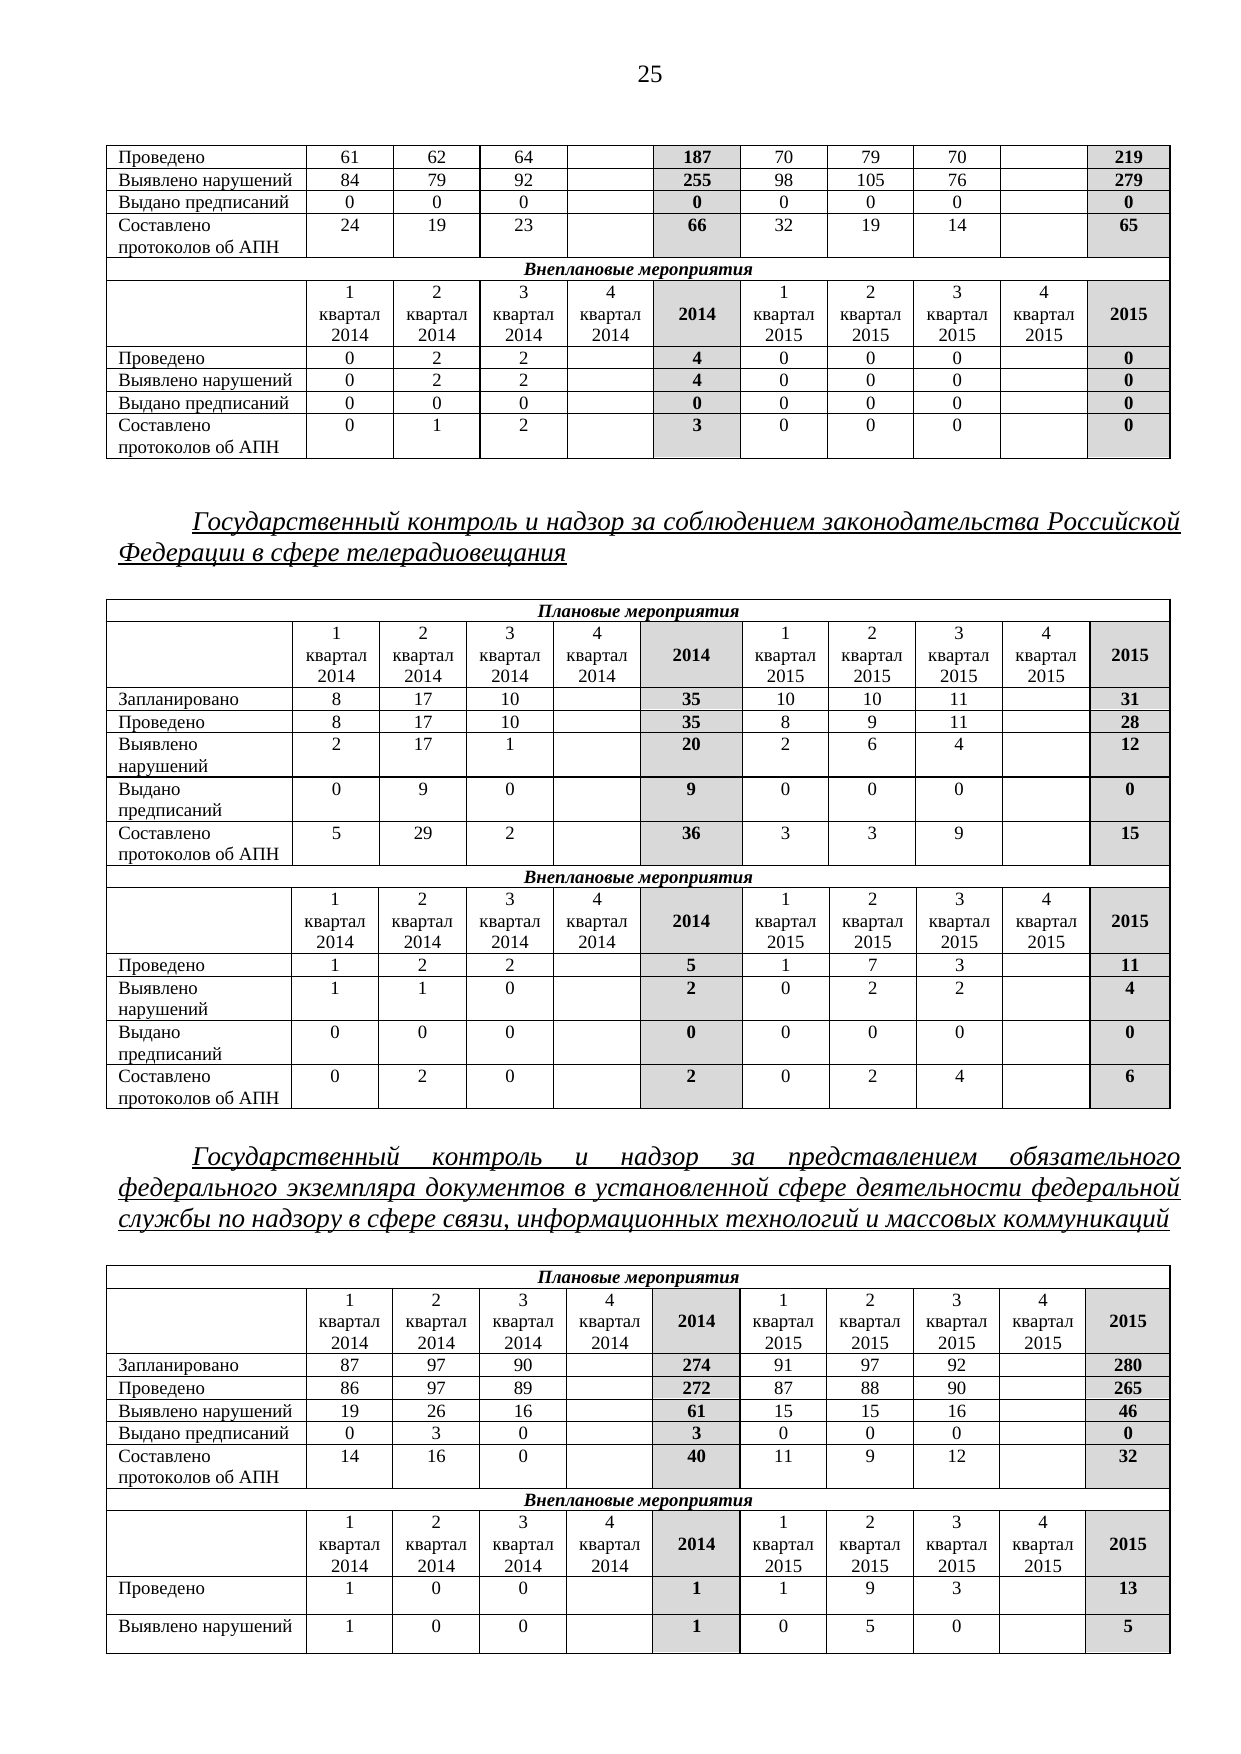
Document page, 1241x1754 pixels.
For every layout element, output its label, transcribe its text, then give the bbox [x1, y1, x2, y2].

table_cell [1001, 191, 1087, 213]
table_cell 0 [307, 191, 393, 213]
table_cell 31 [1091, 688, 1169, 709]
table_cell 1 [394, 414, 479, 457]
table_cell 2 квартал 2014 [393, 1289, 479, 1353]
table_cell 3 квартал 2014 [481, 281, 567, 346]
table_cell 272 [653, 1377, 739, 1398]
table_cell 97 [393, 1354, 479, 1376]
table_cell [1003, 977, 1089, 1020]
table_cell 4 квартал 2015 [1000, 1511, 1085, 1576]
table_cell 0 [1088, 191, 1169, 213]
table_cell 28 [1091, 711, 1169, 732]
table_cell [567, 1400, 652, 1421]
table_cell 0 [307, 347, 393, 368]
table_cell 3 квартал 2014 [467, 622, 553, 687]
table_cell 3 [743, 822, 828, 865]
table_cell 4 [654, 347, 740, 368]
table_cell 61 [653, 1400, 739, 1421]
table_cell [568, 191, 653, 213]
table_cell 0 [914, 414, 1000, 457]
table_cell [554, 733, 640, 776]
table_cell 9 [827, 1577, 913, 1614]
table_cell [1003, 1065, 1089, 1108]
table_cell 1 квартал 2014 [307, 1511, 392, 1576]
table_cell 0 [741, 369, 827, 391]
table_cell 3 квартал 2014 [467, 888, 553, 953]
table_cell [567, 1615, 652, 1652]
table_cell 65 [1088, 214, 1169, 257]
table_cell 79 [828, 146, 913, 168]
table_cell 4 квартал 2014 [567, 1511, 652, 1576]
table_cell 2 [481, 347, 567, 368]
table_cell 0 [1086, 1422, 1169, 1444]
table_cell [568, 414, 653, 457]
table_cell 8 [743, 711, 828, 732]
table_cell [567, 1445, 652, 1488]
table_cell 2 квартал 2014 [379, 888, 466, 953]
table_cell 32 [741, 214, 827, 257]
table_cell 0 [654, 392, 740, 413]
table_cell Выдано предписаний [107, 1021, 291, 1064]
table_cell 17 [380, 711, 466, 732]
table_cell Внеплановые мероприятия [107, 258, 1169, 280]
table_cell Выявлено нарушений [107, 1400, 306, 1421]
table_cell 15 [827, 1400, 913, 1421]
table_cell 0 [393, 1615, 479, 1652]
table_cell [1003, 733, 1089, 776]
table_cell 2015 [1091, 888, 1169, 953]
table_cell 0 [741, 1422, 826, 1444]
table_cell 19 [394, 214, 479, 257]
table_cell 3 [654, 414, 740, 457]
table_cell [554, 977, 640, 1020]
table_cell 1 квартал 2014 [292, 888, 378, 953]
table_header Плановые мероприятия [107, 1266, 1169, 1287]
table_cell [567, 1422, 652, 1444]
table_cell 8 [293, 688, 379, 709]
table_cell 0 [307, 392, 393, 413]
table_cell 1 [467, 733, 553, 776]
table_cell [554, 954, 640, 976]
table_cell 2015 [1088, 281, 1169, 346]
table_cell Составлено протоколов об АПН [107, 214, 306, 257]
table_cell 2 квартал 2015 [830, 888, 916, 953]
table_cell 35 [641, 711, 742, 732]
table_cell 7 [830, 954, 916, 976]
table_cell [1001, 347, 1087, 368]
table_cell 0 [827, 1422, 913, 1444]
table_cell 3 [917, 954, 1002, 976]
table_cell Составлено протоколов об АПН [107, 822, 292, 865]
table_cell 5 [1086, 1615, 1169, 1652]
table_cell 2015 [1091, 622, 1169, 687]
table_cell [1000, 1615, 1085, 1652]
table_cell [554, 711, 640, 732]
table_cell 10 [829, 688, 915, 709]
table_cell 2014 [641, 888, 742, 953]
table_cell [567, 1377, 652, 1398]
table_cell 2 квартал 2015 [829, 622, 915, 687]
table_cell 0 [829, 778, 915, 821]
table_cell 2 квартал 2014 [380, 622, 466, 687]
table_cell 0 [480, 1422, 566, 1444]
table_cell [107, 888, 291, 953]
table_cell 87 [307, 1354, 392, 1376]
table_cell 10 [743, 688, 828, 709]
table_cell 4 [917, 1065, 1002, 1108]
table_cell [1003, 778, 1089, 821]
table_cell [1003, 711, 1089, 732]
table_cell 46 [1086, 1400, 1169, 1421]
table_cell 2 [467, 954, 553, 976]
table_cell 4 квартал 2014 [554, 888, 640, 953]
table_cell 9 [380, 778, 466, 821]
table_cell 1 [741, 1577, 826, 1614]
table_cell 1 [307, 1615, 392, 1652]
table_cell 1 [292, 954, 378, 976]
table_cell 98 [741, 169, 827, 190]
table_cell 86 [307, 1377, 392, 1398]
table_cell 97 [827, 1354, 913, 1376]
table_cell 0 [914, 347, 1000, 368]
table_cell 9 [829, 711, 915, 732]
table_cell [554, 1065, 640, 1108]
table_cell 3 квартал 2015 [914, 1511, 999, 1576]
table_cell 11 [741, 1445, 826, 1488]
table_cell Выдано предписаний [107, 778, 292, 821]
table_cell Составлено протоколов об АПН [107, 414, 306, 457]
table_cell 4 квартал 2014 [568, 281, 653, 346]
table_cell 0 [914, 1422, 999, 1444]
table_cell [1001, 169, 1087, 190]
table_cell Выдано предписаний [107, 191, 306, 213]
table_cell 90 [480, 1354, 566, 1376]
table_cell [1000, 1445, 1085, 1488]
table_cell Выявлено нарушений [107, 733, 292, 776]
table_cell 0 [828, 369, 913, 391]
table_cell 26 [393, 1400, 479, 1421]
table_cell [554, 1021, 640, 1064]
table_cell 2 [743, 733, 828, 776]
table_cell [107, 281, 306, 346]
table_cell 11 [1091, 954, 1169, 976]
table_cell 16 [914, 1400, 999, 1421]
table_cell 0 [741, 392, 827, 413]
table_cell 0 [1091, 1021, 1169, 1064]
table_cell 87 [741, 1377, 826, 1398]
table_cell 19 [828, 214, 913, 257]
table_cell 11 [916, 711, 1002, 732]
table_cell 14 [307, 1445, 392, 1488]
table_cell 0 [292, 1065, 378, 1108]
table_cell 70 [741, 146, 827, 168]
table_cell 2014 [654, 281, 740, 346]
table_cell 1 [653, 1615, 739, 1652]
table_cell 0 [654, 191, 740, 213]
table_cell 2 [641, 977, 742, 1020]
table_cell [567, 1577, 652, 1614]
table_cell 4 [916, 733, 1002, 776]
table_cell [107, 1511, 306, 1576]
table_cell 9 [916, 822, 1002, 865]
table_cell 14 [914, 214, 1000, 257]
table_cell [1003, 822, 1089, 865]
table_cell 3 [653, 1422, 739, 1444]
table_cell [1000, 1354, 1085, 1376]
table_cell 0 [480, 1615, 566, 1652]
table_cell 2 квартал 2014 [393, 1511, 479, 1576]
table_cell [1000, 1422, 1085, 1444]
table_cell 88 [827, 1377, 913, 1398]
table_cell 10 [467, 711, 553, 732]
table_cell 1 квартал 2014 [307, 1289, 392, 1353]
table_cell Выявлено нарушений [107, 1615, 306, 1652]
table_cell 3 [393, 1422, 479, 1444]
table_cell 6 [1091, 1065, 1169, 1108]
table_cell 0 [828, 414, 913, 457]
text Государственный контроль и надзор за представлением обязательного федерального экземпляра документов в установленной сфере деятельности федеральной службы по надзору в сфере связи, информационных технологий и массовых коммуникаций [118, 1200, 1181, 1234]
table_cell 1 квартал 2015 [743, 888, 829, 953]
table_cell 2014 [653, 1511, 739, 1576]
table_cell 12 [1091, 733, 1169, 776]
table_cell 2 квартал 2015 [828, 281, 913, 346]
table_cell 0 [481, 191, 567, 213]
table_cell 0 [914, 1615, 999, 1652]
table_cell 3 квартал 2014 [480, 1511, 566, 1576]
table_cell 17 [380, 733, 466, 776]
table_header Плановые мероприятия [107, 600, 1169, 621]
table_cell Запланировано [107, 688, 292, 709]
table_cell 0 [393, 1577, 479, 1614]
table_cell 187 [654, 146, 740, 168]
table_cell [1003, 1021, 1089, 1064]
table_cell 0 [743, 1021, 829, 1064]
table_cell 0 [743, 977, 829, 1020]
table_cell 2 [917, 977, 1002, 1020]
table_cell 2 квартал 2015 [827, 1511, 913, 1576]
table_cell 0 [467, 778, 553, 821]
table_cell 255 [654, 169, 740, 190]
table_cell 0 [307, 414, 393, 457]
table_cell Проведено [107, 347, 306, 368]
table_cell 0 [741, 191, 827, 213]
table_cell [1001, 414, 1087, 457]
table_cell 0 [828, 347, 913, 368]
table_cell 0 [830, 1021, 916, 1064]
table_cell 4 квартал 2014 [567, 1289, 652, 1353]
table_cell 0 [467, 1065, 553, 1108]
table_cell 2 [394, 369, 479, 391]
table_cell 5 [827, 1615, 913, 1652]
table_cell 0 [394, 392, 479, 413]
table_cell 2 [293, 733, 379, 776]
table_cell [1001, 369, 1087, 391]
table_cell 2014 [641, 622, 742, 687]
table_cell 0 [1088, 414, 1169, 457]
table_cell 61 [307, 146, 393, 168]
table_cell 92 [914, 1354, 999, 1376]
table_cell 2 [379, 1065, 466, 1108]
table_cell [568, 392, 653, 413]
table_cell 1 квартал 2015 [743, 622, 828, 687]
table_cell 4 [654, 369, 740, 391]
table_cell Выявлено нарушений [107, 369, 306, 391]
table_cell 89 [480, 1377, 566, 1398]
table_cell 0 [293, 778, 379, 821]
table_cell 32 [1086, 1445, 1169, 1488]
table_cell [567, 1354, 652, 1376]
table_cell 8 [293, 711, 379, 732]
table_cell 0 [467, 1021, 553, 1064]
table_cell [107, 1289, 306, 1353]
table_cell 3 квартал 2015 [916, 622, 1002, 687]
table_cell [1000, 1377, 1085, 1398]
table_cell 0 [1088, 369, 1169, 391]
table_cell 35 [641, 688, 742, 709]
table_cell 97 [393, 1377, 479, 1398]
table_cell 0 [741, 347, 827, 368]
table_cell [554, 778, 640, 821]
table_cell 265 [1086, 1377, 1169, 1398]
table_cell 5 [641, 954, 742, 976]
table_cell 0 [307, 1422, 392, 1444]
table_cell 0 [641, 1021, 742, 1064]
table_cell [1001, 146, 1087, 168]
table_cell 92 [481, 169, 567, 190]
table_cell 1 квартал 2015 [741, 1511, 826, 1576]
table_cell 4 [1091, 977, 1169, 1020]
table_cell Внеплановые мероприятия [107, 866, 1169, 887]
table_cell [568, 169, 653, 190]
table_cell 19 [307, 1400, 392, 1421]
table_cell 0 [1088, 347, 1169, 368]
table_cell 4 квартал 2015 [1003, 888, 1089, 953]
table_cell 0 [1088, 392, 1169, 413]
table_cell [554, 822, 640, 865]
table_cell 0 [480, 1577, 566, 1614]
table_cell 2 [467, 822, 553, 865]
table_cell 0 [480, 1445, 566, 1488]
table_cell 90 [914, 1377, 999, 1398]
table_cell [554, 688, 640, 709]
table_cell Проведено [107, 711, 292, 732]
table_cell 4 квартал 2014 [554, 622, 640, 687]
table_cell 9 [641, 778, 742, 821]
table_cell 20 [641, 733, 742, 776]
table_cell 66 [654, 214, 740, 257]
table_cell 15 [741, 1400, 826, 1421]
table_cell Выдано предписаний [107, 1422, 306, 1444]
table_cell 0 [741, 414, 827, 457]
table_cell [107, 622, 292, 687]
table_cell 3 квартал 2014 [480, 1289, 566, 1353]
table_cell 0 [307, 369, 393, 391]
table_cell Выявлено нарушений [107, 169, 306, 190]
table_cell 1 квартал 2015 [741, 1289, 826, 1353]
table_cell 2 [641, 1065, 742, 1108]
table_cell Выдано предписаний [107, 392, 306, 413]
table_cell 4 квартал 2015 [1003, 622, 1089, 687]
table_cell 0 [916, 778, 1002, 821]
table_cell 11 [916, 688, 1002, 709]
table_cell 1 квартал 2015 [741, 281, 827, 346]
table_cell [568, 146, 653, 168]
table_cell 64 [481, 146, 567, 168]
table_cell 2 [379, 954, 466, 976]
table_cell 10 [467, 688, 553, 709]
table_cell [568, 369, 653, 391]
table_cell 16 [480, 1400, 566, 1421]
table_cell 2015 [1086, 1289, 1169, 1353]
table_cell 84 [307, 169, 393, 190]
table_cell 12 [914, 1445, 999, 1488]
table_cell 0 [394, 191, 479, 213]
table_cell Проведено [107, 954, 291, 976]
table_cell 70 [914, 146, 1000, 168]
table_cell 4 квартал 2015 [1001, 281, 1087, 346]
table_cell 6 [829, 733, 915, 776]
table_cell 0 [828, 392, 913, 413]
table_cell [568, 347, 653, 368]
table_cell 2014 [653, 1289, 739, 1353]
table_cell 24 [307, 214, 393, 257]
table_cell 1 [653, 1577, 739, 1614]
table_cell [1003, 954, 1089, 976]
table_cell 2 квартал 2015 [827, 1289, 913, 1353]
table_cell 0 [743, 778, 828, 821]
table_cell 91 [741, 1354, 826, 1376]
table_cell 279 [1088, 169, 1169, 190]
table_cell 5 [293, 822, 379, 865]
table_cell 4 квартал 2015 [1000, 1289, 1085, 1353]
table_cell 1 [307, 1577, 392, 1614]
table_cell 16 [393, 1445, 479, 1488]
table_cell 3 [914, 1577, 999, 1614]
table_cell Составлено протоколов об АПН [107, 1445, 306, 1488]
table_cell [1003, 688, 1089, 709]
table_cell 0 [741, 1615, 826, 1652]
table_cell Запланировано [107, 1354, 306, 1376]
table_cell 1 квартал 2014 [307, 281, 393, 346]
table_cell 1 [379, 977, 466, 1020]
table_cell 13 [1086, 1577, 1169, 1614]
table_cell Выявлено нарушений [107, 977, 291, 1020]
table_cell 0 [1091, 778, 1169, 821]
table_cell 1 [292, 977, 378, 1020]
table_cell [1001, 392, 1087, 413]
table_cell 3 квартал 2015 [914, 1289, 999, 1353]
table_cell [1001, 214, 1087, 257]
text Государственный контроль и надзор за соблюдением законодательства Российской Федерации в сфере телерадиовещания [118, 505, 1181, 567]
table_cell 2 квартал 2014 [394, 281, 479, 346]
table_cell 0 [292, 1021, 378, 1064]
table_cell 2 [394, 347, 479, 368]
table_cell 2 [830, 977, 916, 1020]
table_cell 0 [467, 977, 553, 1020]
table_cell 2 [830, 1065, 916, 1108]
table_cell 0 [481, 392, 567, 413]
table_cell 79 [394, 169, 479, 190]
table_cell 2 [481, 414, 567, 457]
table_cell 17 [380, 688, 466, 709]
text Государственный контроль и надзор за представлением обязательного федерального экземпляра документов в установленной сфере деятельности федеральной службы по надзору в сфере связи, информационных технологий и массовых коммуникаций [118, 1140, 1181, 1199]
table_cell 36 [641, 822, 742, 865]
table_cell 280 [1086, 1354, 1169, 1376]
table_cell Составлено протоколов об АПН [107, 1065, 291, 1108]
table_cell 0 [828, 191, 913, 213]
table_cell 2 [481, 369, 567, 391]
table_cell 9 [827, 1445, 913, 1488]
table_cell Проведено [107, 1377, 306, 1398]
table_cell 40 [653, 1445, 739, 1488]
table_cell [568, 214, 653, 257]
table_cell 0 [917, 1021, 1002, 1064]
table_cell 105 [828, 169, 913, 190]
table_cell 0 [379, 1021, 466, 1064]
table_cell 1 квартал 2014 [293, 622, 379, 687]
table_cell 62 [394, 146, 479, 168]
table_cell Проведено [107, 146, 306, 168]
table_cell 3 квартал 2015 [914, 281, 1000, 346]
table_cell 0 [914, 369, 1000, 391]
table_cell 1 [743, 954, 829, 976]
table_cell 219 [1088, 146, 1169, 168]
table_cell [1000, 1400, 1085, 1421]
table_cell 3 квартал 2015 [917, 888, 1002, 953]
table_cell Проведено [107, 1577, 306, 1614]
table_cell 15 [1091, 822, 1169, 865]
table_cell 2015 [1086, 1511, 1169, 1576]
table_cell 0 [914, 191, 1000, 213]
table_cell Внеплановые мероприятия [107, 1489, 1169, 1510]
table_cell [1000, 1577, 1085, 1614]
table_cell 3 [829, 822, 915, 865]
table_cell 29 [380, 822, 466, 865]
table_cell 23 [481, 214, 567, 257]
table_cell 0 [743, 1065, 829, 1108]
table_cell 0 [914, 392, 1000, 413]
table_cell 274 [653, 1354, 739, 1376]
table_cell 76 [914, 169, 1000, 190]
